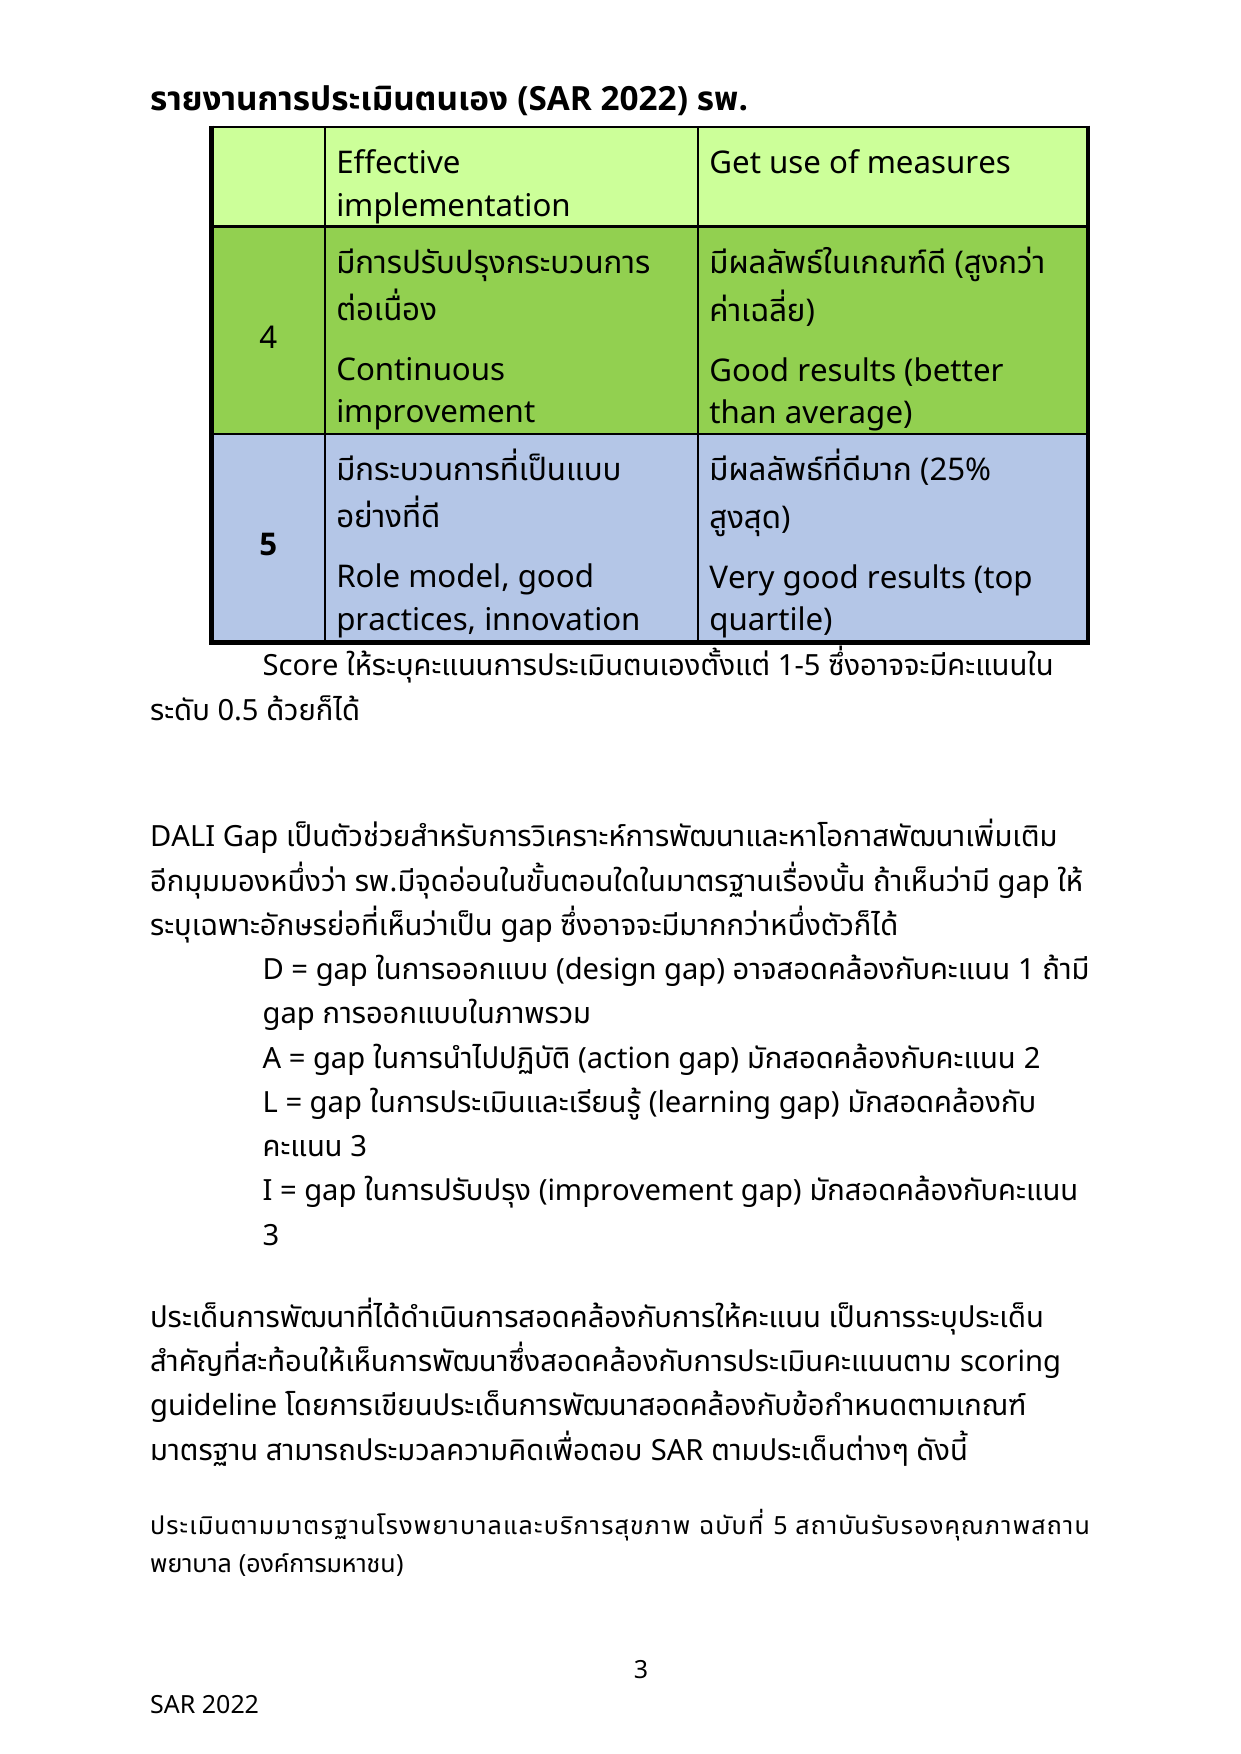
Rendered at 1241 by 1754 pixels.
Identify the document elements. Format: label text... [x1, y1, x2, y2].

text Score ให้ระบุคะแนนการประเมินตนเองตั้งแต่ 1-5 ซึ่งอาจจะมีคะแนนในระดับ 0.5 ด้วยก็ได้ [150, 645, 1090, 733]
table_cell มีผลลัพธ์ที่ดีมาก (25% สูงสุด) Very good results (top quartile) [699, 435, 1086, 640]
text A = gap ในการนำไปปฏิบัติ (action gap) มักสอดคล้องกับคะแนน 2 [262, 1037, 1090, 1081]
table_cell มีกระบวนการที่เป็นแบบอย่างที่ดี Role model, good practices, innovation [326, 435, 697, 640]
table_cell 4 [214, 228, 324, 433]
table_cell มีผลลัพธ์ในเกณฑ์ดี (สูงกว่าค่าเฉลี่ย) Good results (better than average) [699, 228, 1086, 433]
text I = gap ในการปรับปรุง (improvement gap) มักสอดคล้องกับคะแนน 3 [262, 1170, 1090, 1254]
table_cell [699, 128, 1086, 225]
text D = gap ในการออกแบบ (design gap) อาจสอดคล้องกับคะแนน 1 ถ้ามี gap การออกแบบในภาพรวม [262, 948, 1090, 1037]
table_cell 5 [214, 435, 324, 640]
text ประเด็นการพัฒนาที่ได้ดำเนินการสอดคล้องกับการให้คะแนน เป็นการระบุประเด็นสำคัญที่สะท้อนให้เห็นการพัฒนาซึ่งสอดคล้องกับการประเมินคะแนนตาม scoring guideline โดยการเขียนประเด็นการพัฒนาสอดคล้องกับข้อกำหนดตามเกณฑ์มาตรฐาน สามารถประมวลความคิดเพื่อตอบ SAR ตามประเด็นต่างๆ ดังนี้ [150, 1296, 1090, 1473]
table_cell 3 [214, 128, 324, 225]
text DALI Gap เป็นตัวช่วยสำหรับการวิเคราะห์การพัฒนาและหาโอกาสพัฒนาเพิ่มเติม อีกมุมมองหนึ่งว่า รพ.มีจุดอ่อนในขั้นตอนใดในมาตรฐานเรื่องนั้น ถ้าเห็นว่ามี gap ให้ระบุเฉพาะอักษรย่อที่เห็นว่าเป็น gap ซึ่งอาจจะมีมากกว่าหนึ่งตัวก็ได้ [150, 816, 1090, 948]
text L = gap ในการประเมินและเรียนรู้ (learning gap) มักสอดคล้องกับคะแนน 3 [262, 1081, 1090, 1170]
table_cell มีการปรับปรุงกระบวนการต่อเนื่อง Continuous improvement [326, 228, 697, 433]
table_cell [326, 128, 697, 225]
